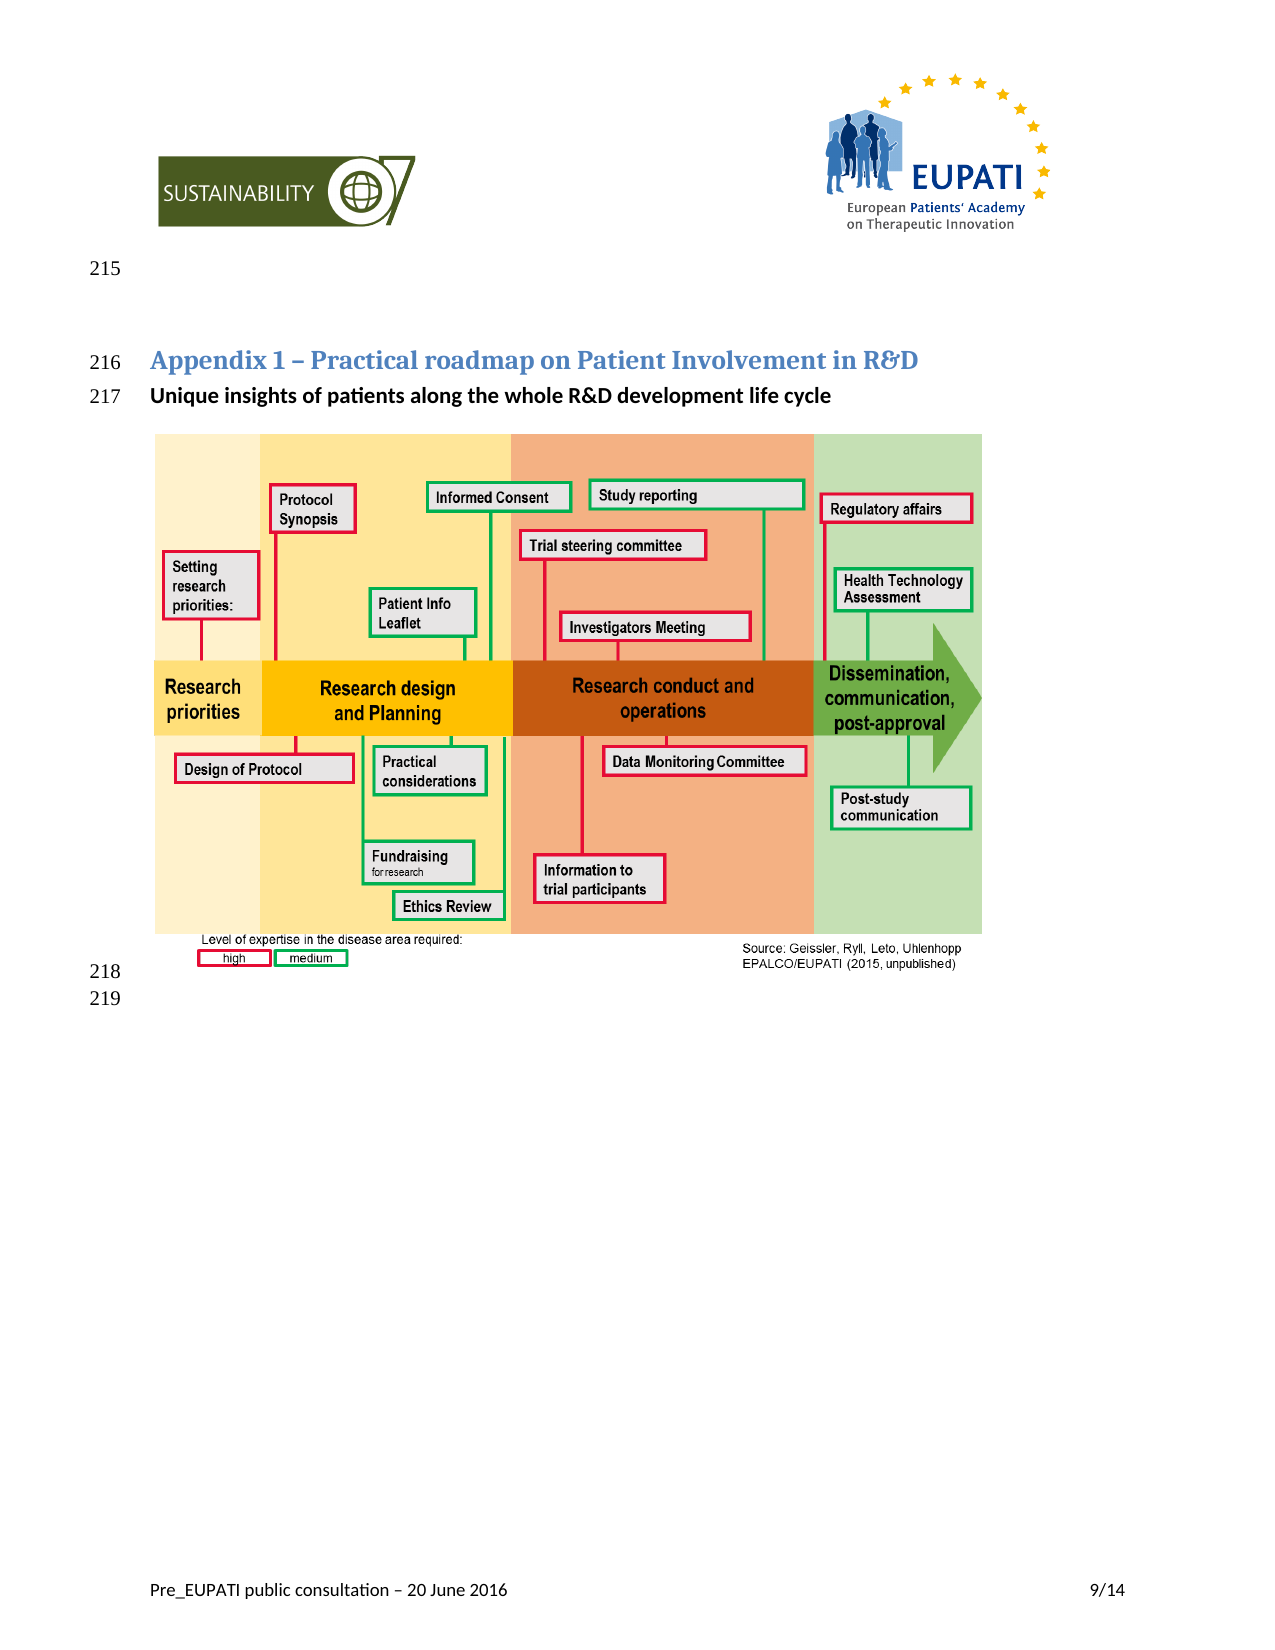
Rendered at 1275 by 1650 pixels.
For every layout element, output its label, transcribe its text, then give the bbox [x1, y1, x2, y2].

picture [150, 150, 424, 232]
subtitle Appendix 1 – Practical roadmap on Patient Involvement in R&D [150, 345, 1125, 376]
text Unique insights of patients along the whole R&D development life cycle [150, 381, 1125, 409]
picture [150, 434, 993, 979]
picture [825, 73, 1050, 232]
